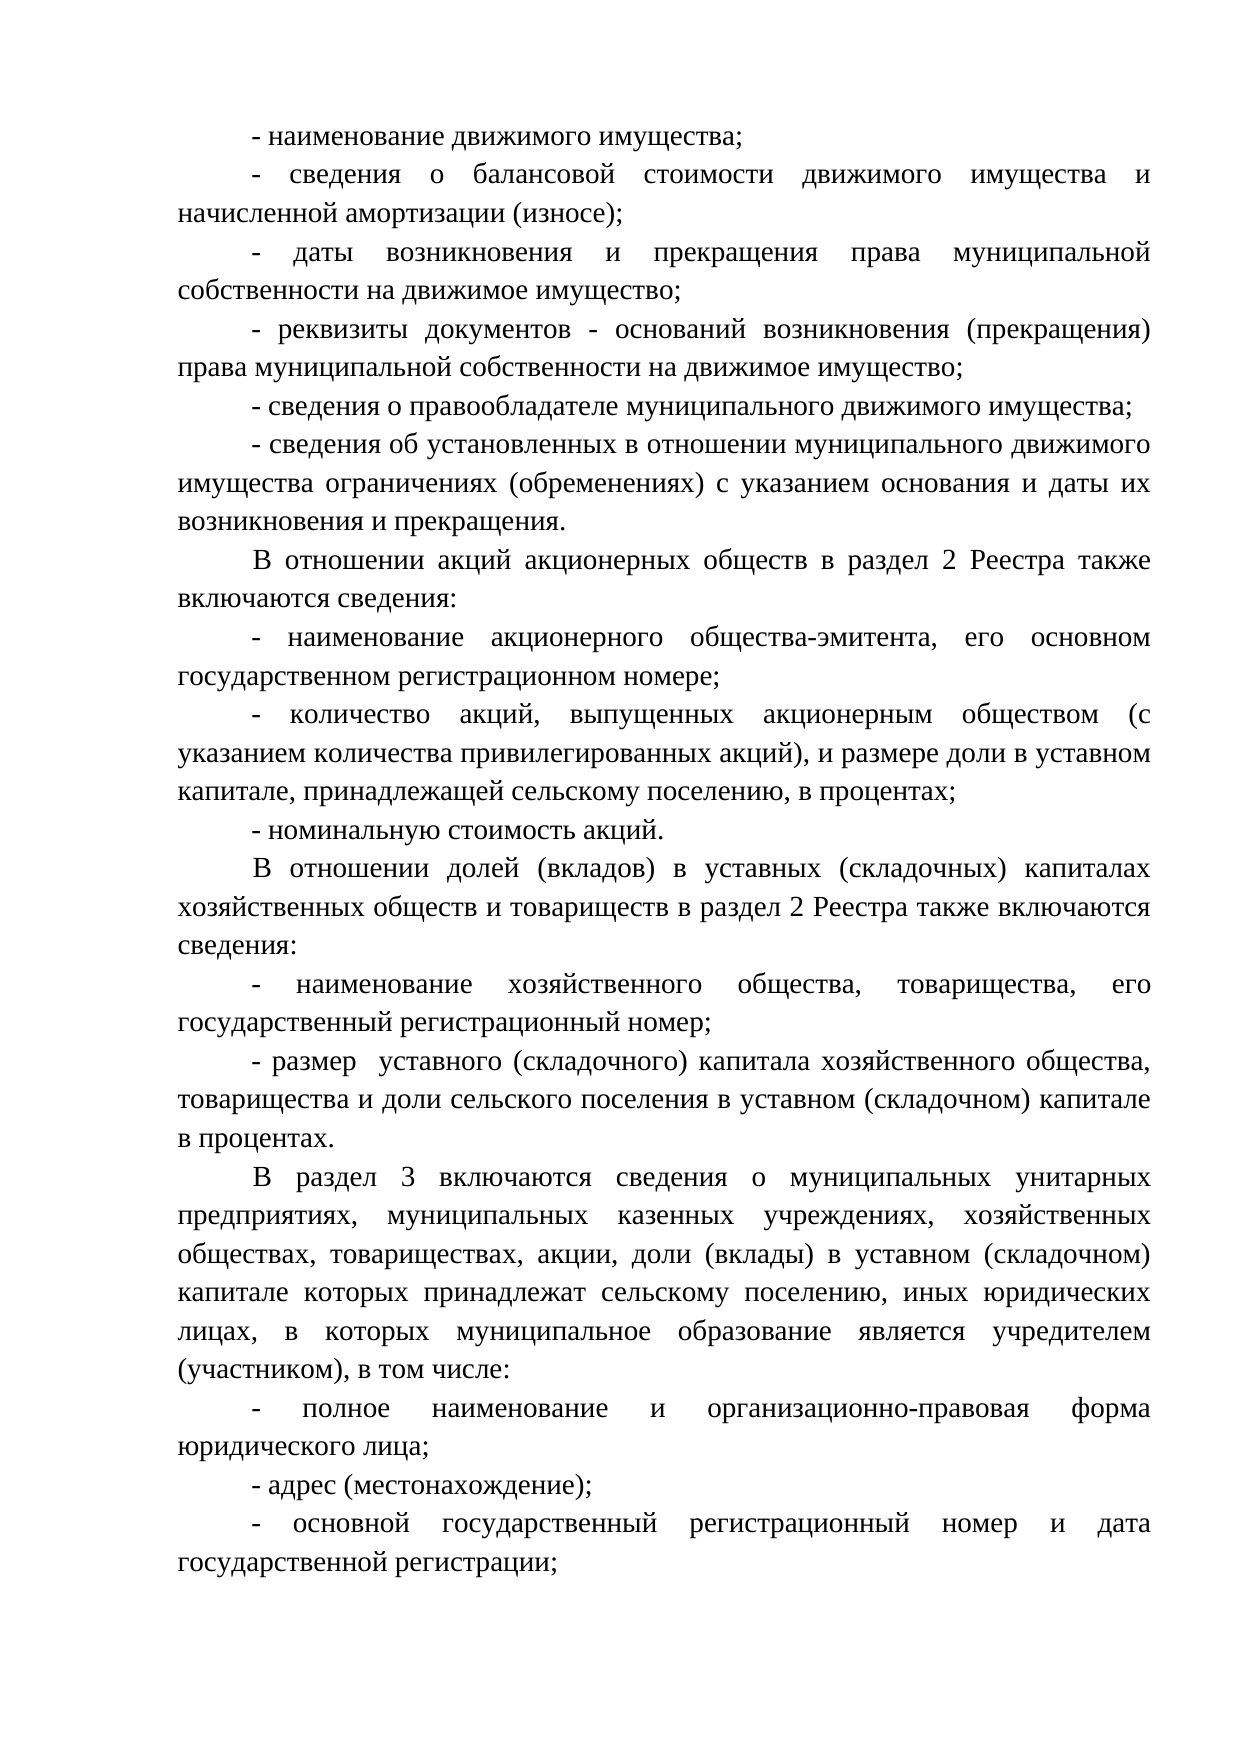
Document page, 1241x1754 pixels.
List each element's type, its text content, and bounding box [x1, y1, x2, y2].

text В отношении долей (вкладов) в уставных (складочных) капиталах хозяйственных обществ и товариществ в раздел 2 Реестра также включаются сведения: [177, 850, 1152, 961]
text - сведения о правообладателе муниципального движимого имущества; [177, 388, 1152, 421]
text - наименование хозяйственного общества, товарищества, его государственный регистрационный номер; [177, 966, 1152, 1038]
text - наименование акционерного общества-эмитента, его основном государственном регистрационном номере; [177, 619, 1152, 691]
text - наименование движимого имущества; [177, 118, 1152, 152]
text - номинальную стоимость акций. [177, 812, 1152, 845]
text - сведения о балансовой стоимости движимого имущества и начисленной амортизации (износе); [177, 157, 1152, 229]
text В отношении акций акционерных обществ в раздел 2 Реестра также включаются сведения: [177, 542, 1152, 614]
text - размер уставного (складочного) капитала хозяйственного общества, товарищества и доли сельского поселения в уставном (складочном) капитале в процентах. [177, 1043, 1152, 1154]
text - даты возникновения и прекращения права муниципальной собственности на движимое имущество; [177, 234, 1152, 306]
text - количество акций, выпущенных акционерным обществом (с указанием количества привилегированных акций), и размере доли в уставном капитале, принадлежащей сельскому поселению, в процентах; [177, 696, 1152, 807]
text - адрес (местонахождение); [177, 1467, 1152, 1501]
text В раздел 3 включаются сведения о муниципальных унитарных предприятиях, муниципальных казенных учреждениях, хозяйственных обществах, товариществах, акции, доли (вклады) в уставном (складочном) капитале которых принадлежат сельскому поселению, иных юридических лицах, в которых муниципальное образование является учредителем (участником), в том числе: [177, 1159, 1152, 1385]
text - сведения об установленных в отношении муниципального движимого имущества ограничениях (обременениях) с указанием основания и даты их возникновения и прекращения. [177, 426, 1152, 537]
text - реквизиты документов - оснований возникновения (прекращения) права муниципальной собственности на движимое имущество; [177, 311, 1152, 383]
text - полное наименование и организационно-правовая форма юридического лица; [177, 1390, 1152, 1462]
text - основной государственный регистрационный номер и дата государственной регистрации; [177, 1506, 1152, 1578]
